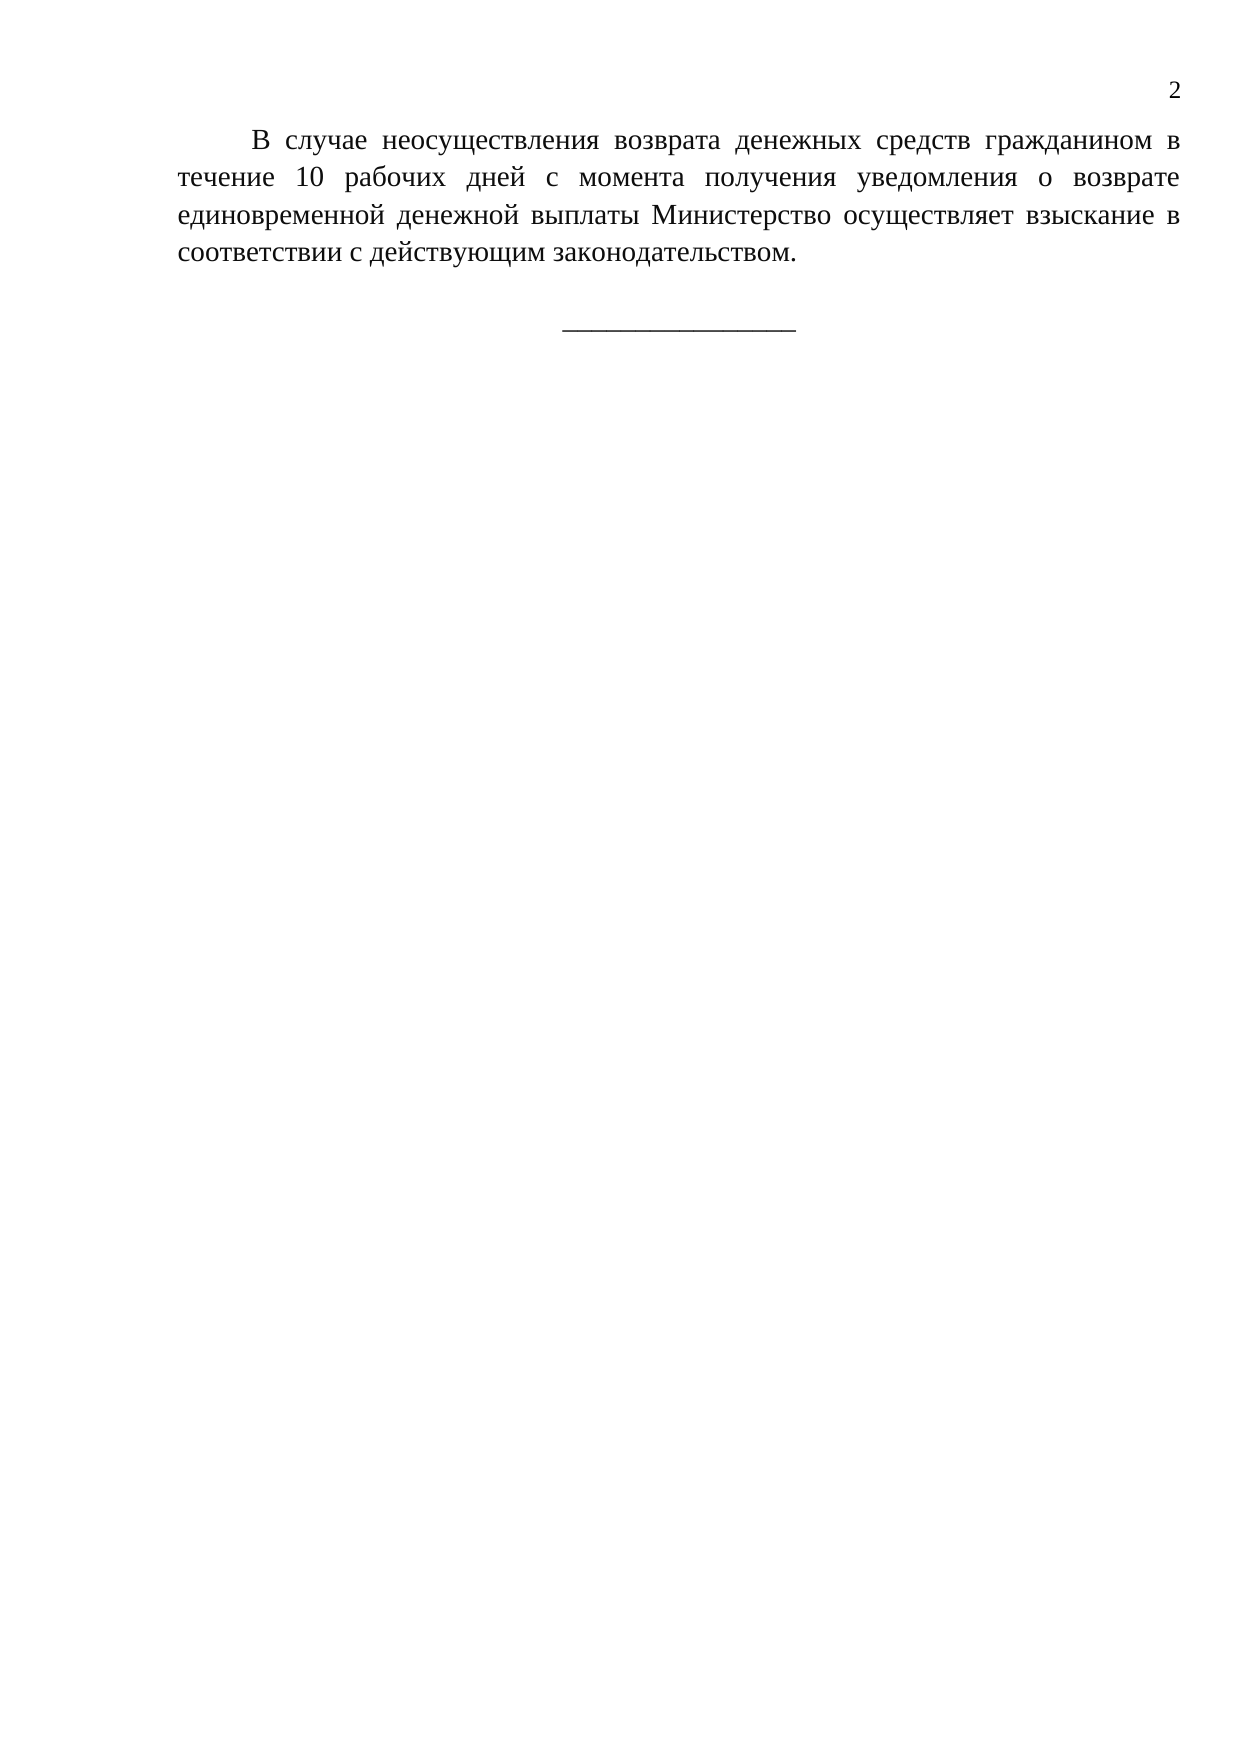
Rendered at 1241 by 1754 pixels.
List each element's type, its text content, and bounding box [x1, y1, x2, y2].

text ________________ [177, 302, 1181, 335]
text В случае неосуществления возврата денежных средств гражданином в течение 10 рабочих дней с момента получения уведомления о возврате единовременной денежной выплаты Министерство осуществляет взыскание в соответствии с действующим законодательством. [177, 118, 1181, 268]
